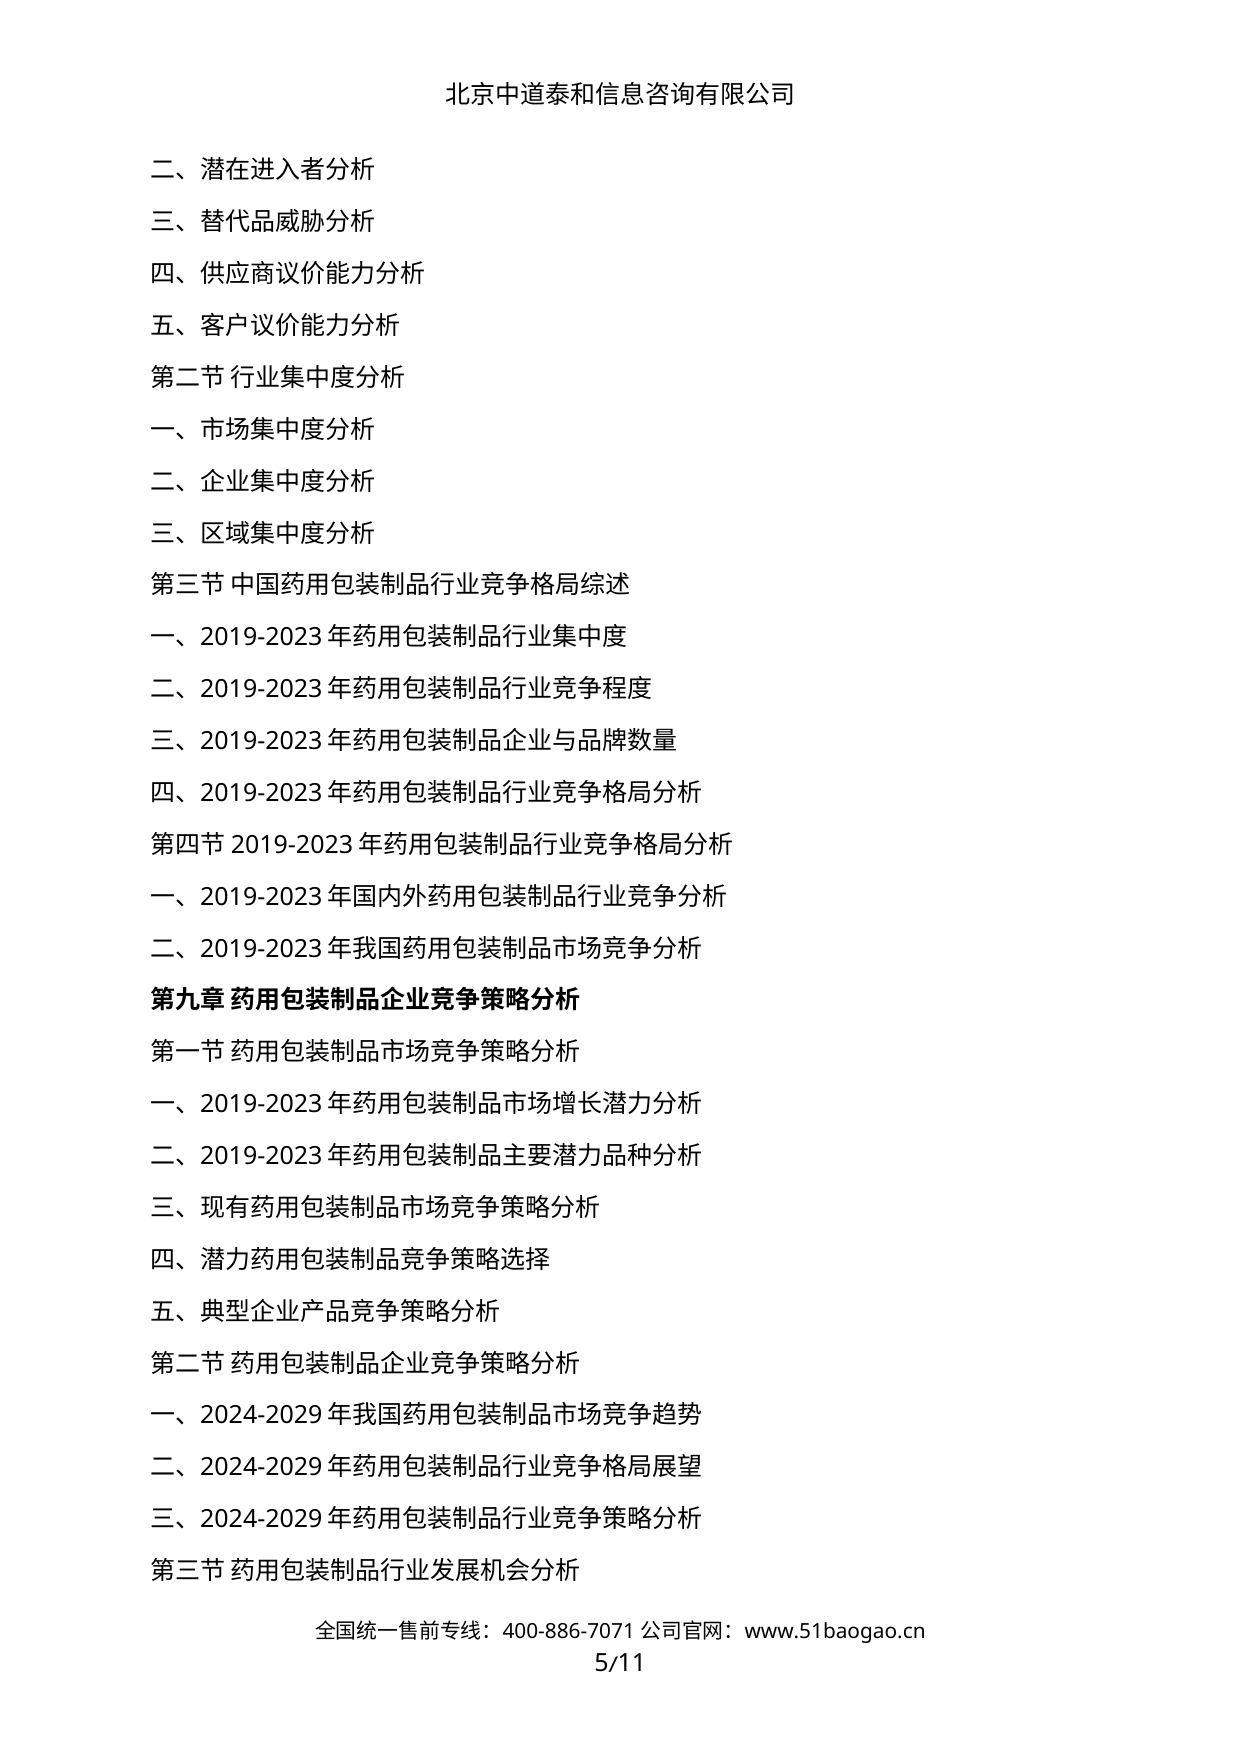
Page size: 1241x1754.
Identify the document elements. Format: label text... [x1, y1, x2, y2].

text 三、区域集中度分析 [150, 513, 1090, 549]
text 一、2019-2023年药用包装制品行业集中度 [150, 617, 1090, 653]
text 五、客户议价能力分析 [150, 306, 1090, 342]
text 二、企业集中度分析 [150, 461, 1090, 497]
text 三、2019-2023年药用包装制品企业与品牌数量 [150, 721, 1090, 757]
text 二、2024-2029年药用包装制品行业竞争格局展望 [150, 1447, 1090, 1483]
text 第九章 药用包装制品企业竞争策略分析 [150, 980, 1090, 1016]
text 四、2019-2023年药用包装制品行业竞争格局分析 [150, 772, 1090, 809]
text 一、市场集中度分析 [150, 409, 1090, 446]
text 四、供应商议价能力分析 [150, 254, 1090, 290]
text 三、现有药用包装制品市场竞争策略分析 [150, 1187, 1090, 1224]
text 三、2024-2029年药用包装制品行业竞争策略分析 [150, 1499, 1090, 1535]
text 第一节 药用包装制品市场竞争策略分析 [150, 1032, 1090, 1068]
text 第三节 药用包装制品行业发展机会分析 [150, 1551, 1090, 1587]
text 第二节 药用包装制品企业竞争策略分析 [150, 1343, 1090, 1379]
text 第二节 行业集中度分析 [150, 357, 1090, 394]
text 二、2019-2023年药用包装制品行业竞争程度 [150, 669, 1090, 705]
text 一、2019-2023年药用包装制品市场增长潜力分析 [150, 1084, 1090, 1120]
text 四、潜力药用包装制品竞争策略选择 [150, 1239, 1090, 1276]
text 一、2019-2023年国内外药用包装制品行业竞争分析 [150, 876, 1090, 912]
text 五、典型企业产品竞争策略分析 [150, 1291, 1090, 1327]
text 三、替代品威胁分析 [150, 202, 1090, 238]
text 二、潜在进入者分析 [150, 150, 1090, 186]
text 第四节 2019-2023年药用包装制品行业竞争格局分析 [150, 824, 1090, 861]
text 第三节 中国药用包装制品行业竞争格局综述 [150, 565, 1090, 601]
text 二、2019-2023年我国药用包装制品市场竞争分析 [150, 928, 1090, 964]
text 一、2024-2029年我国药用包装制品市场竞争趋势 [150, 1395, 1090, 1431]
text 二、2019-2023年药用包装制品主要潜力品种分析 [150, 1136, 1090, 1172]
